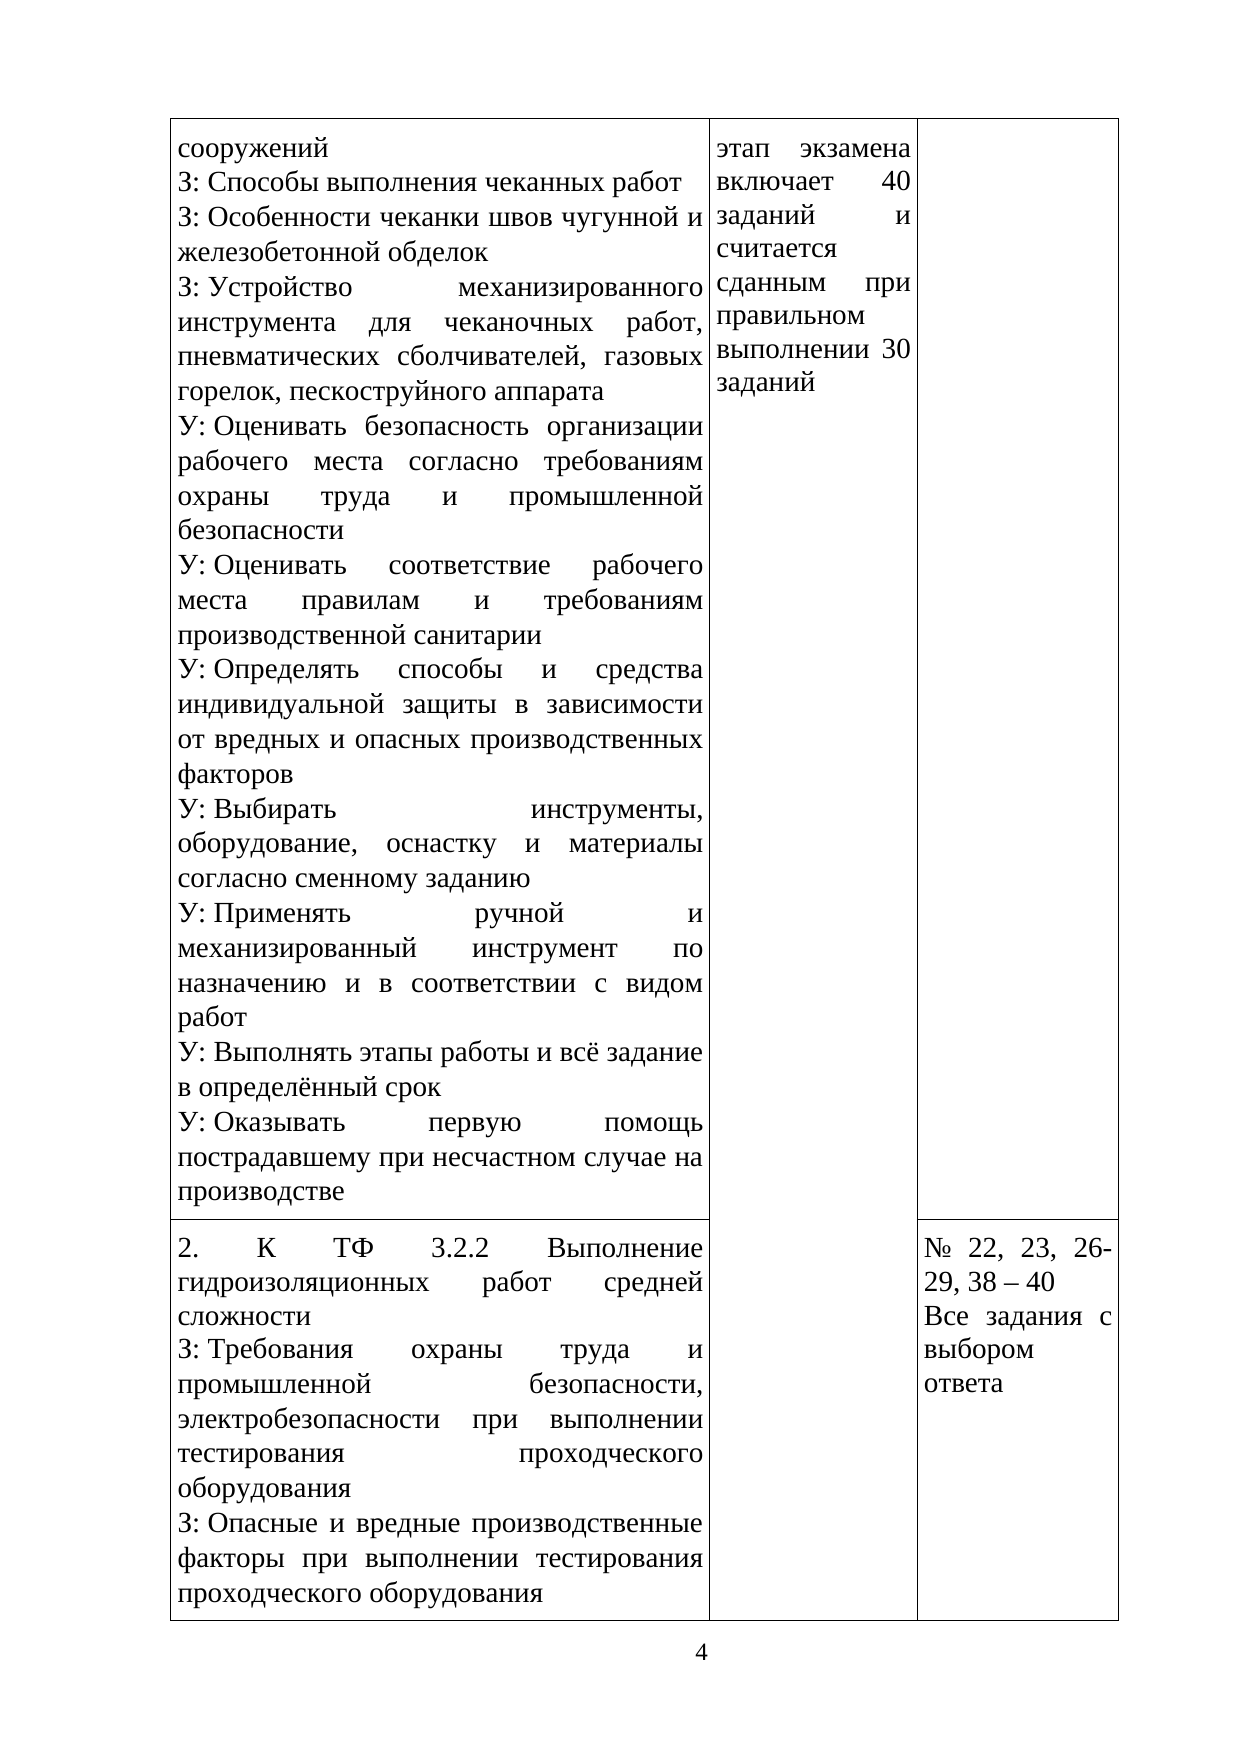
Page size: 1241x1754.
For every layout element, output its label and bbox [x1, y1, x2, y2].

table_cell [710, 119, 917, 1620]
table_cell [171, 1220, 709, 1620]
table_cell [918, 1220, 1118, 1620]
table_cell [171, 119, 709, 1219]
table_cell [918, 119, 1118, 1219]
